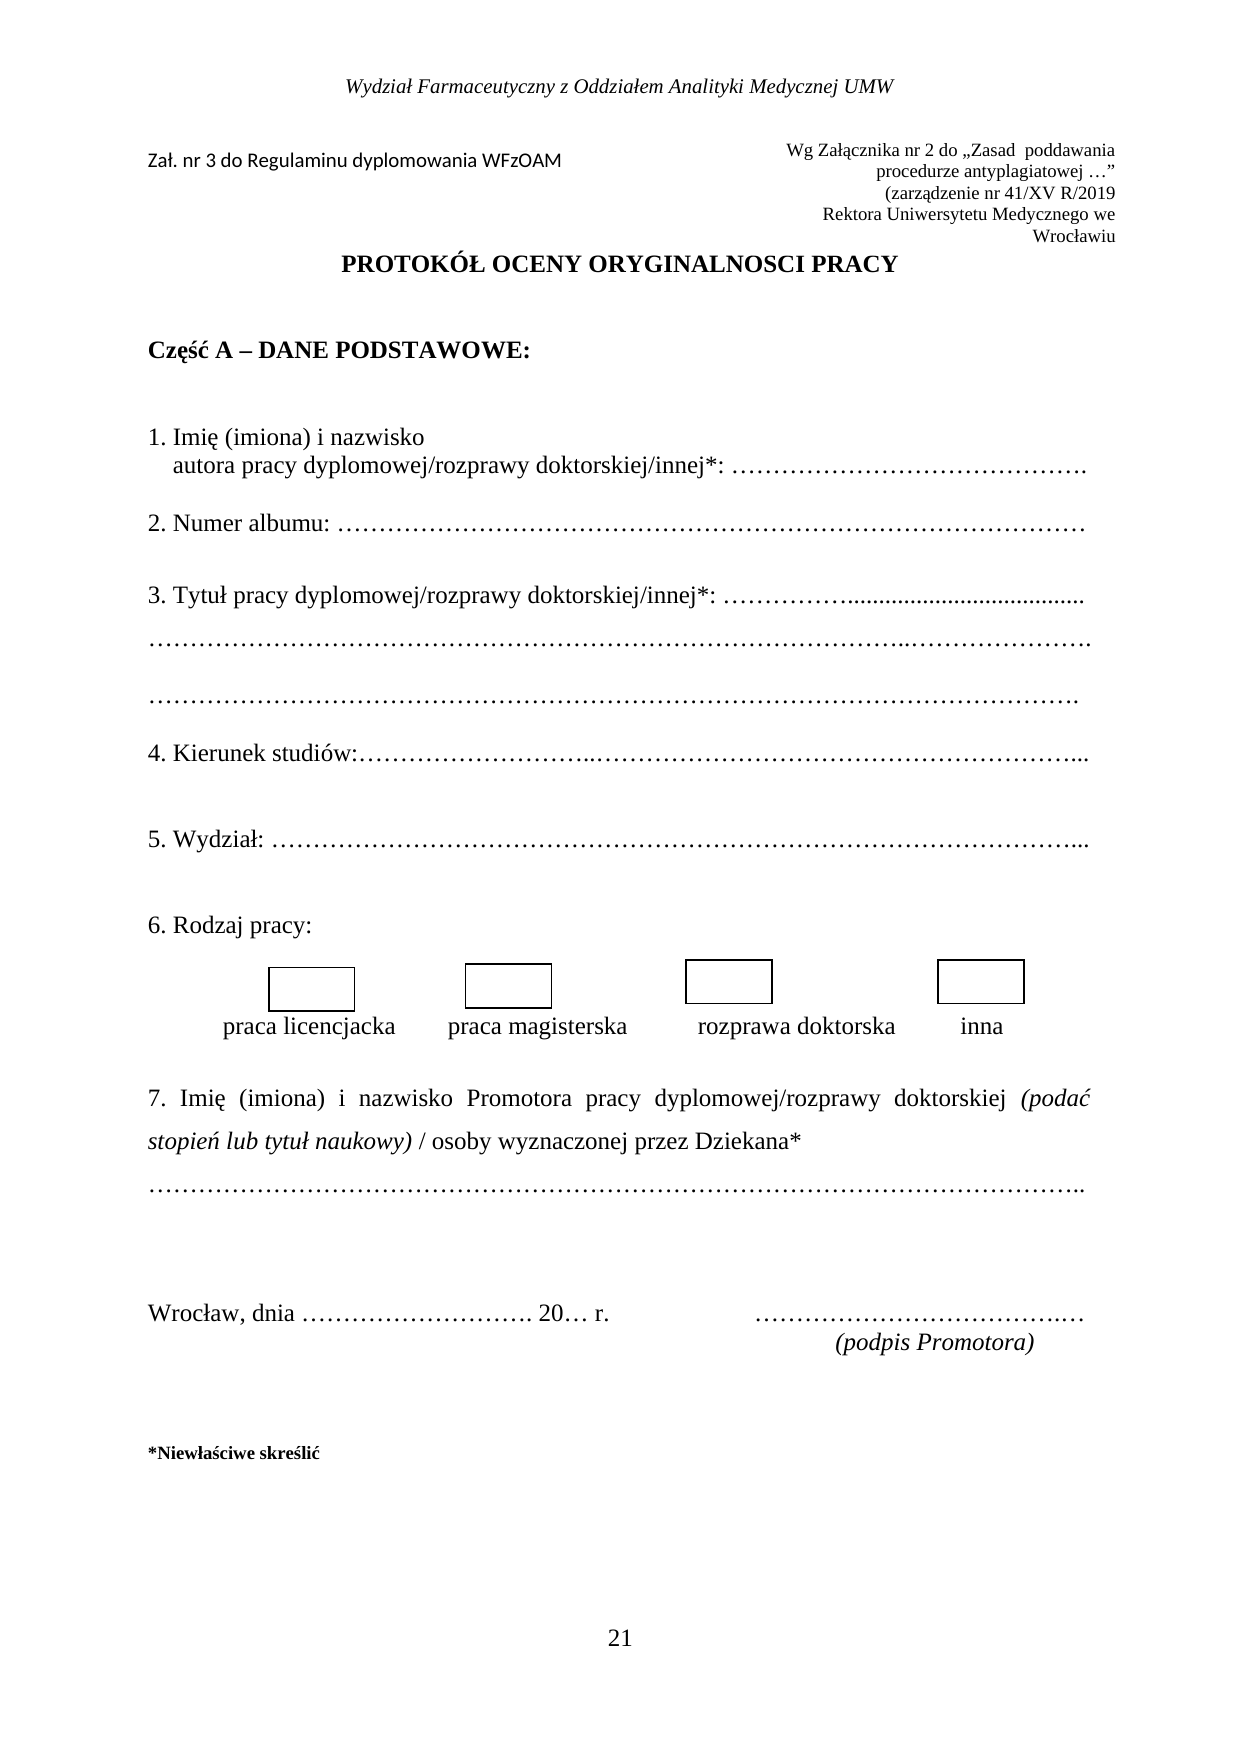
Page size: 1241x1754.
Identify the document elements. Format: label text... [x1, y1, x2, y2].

text 4. Kierunek studiów:………………………..…………………………………………………... [148, 738, 1092, 767]
text praca licencjacka praca magisterska rozprawa doktorska inna [148, 1011, 1092, 1040]
text (podpis Promotora) [148, 1327, 1092, 1356]
text 6. Rodzaj pracy: [148, 910, 1092, 939]
text 3. Tytuł pracy dyplomowej/rozprawy doktorskiej/innej*: ……………...................................... [148, 580, 1092, 608]
text 5. Wydział: ……………………………………………………………………………………... [148, 824, 1092, 853]
text ………………………………………………………………………………………………….. [148, 1169, 1092, 1198]
text Część A – DANE PODSTAWOWE: [148, 335, 1092, 364]
text 2. Numer albumu: ……………………………………………………………………………… [148, 508, 1092, 537]
text *Niewłaściwe skreślić [148, 1442, 1092, 1464]
text 1. Imię (imiona) i nazwisko [148, 422, 1092, 450]
text PROTOKÓŁ OCENY ORYGINALNOŚCI PRACY [148, 249, 1092, 278]
text autora pracy dyplomowej/rozprawy doktorskiej/innej*: ……………………………………. [148, 450, 1092, 479]
text Wrocław, dnia ………………………. 20… r. ……………………………….… [148, 1298, 1092, 1327]
text ………………………………………………………………………………..………………….…………………………………………………………………………………………………. [148, 623, 1092, 709]
text Zał. nr 3 do Regulaminu dyplomowania WFzOAM [148, 148, 752, 173]
text 7. Imię (imiona) i nazwisko Promotora pracy dyplomowej/rozprawy doktorskiej (podać stopień lub tytuł naukowy) / osoby wyznaczonej przez Dziekana* [148, 1083, 1092, 1155]
